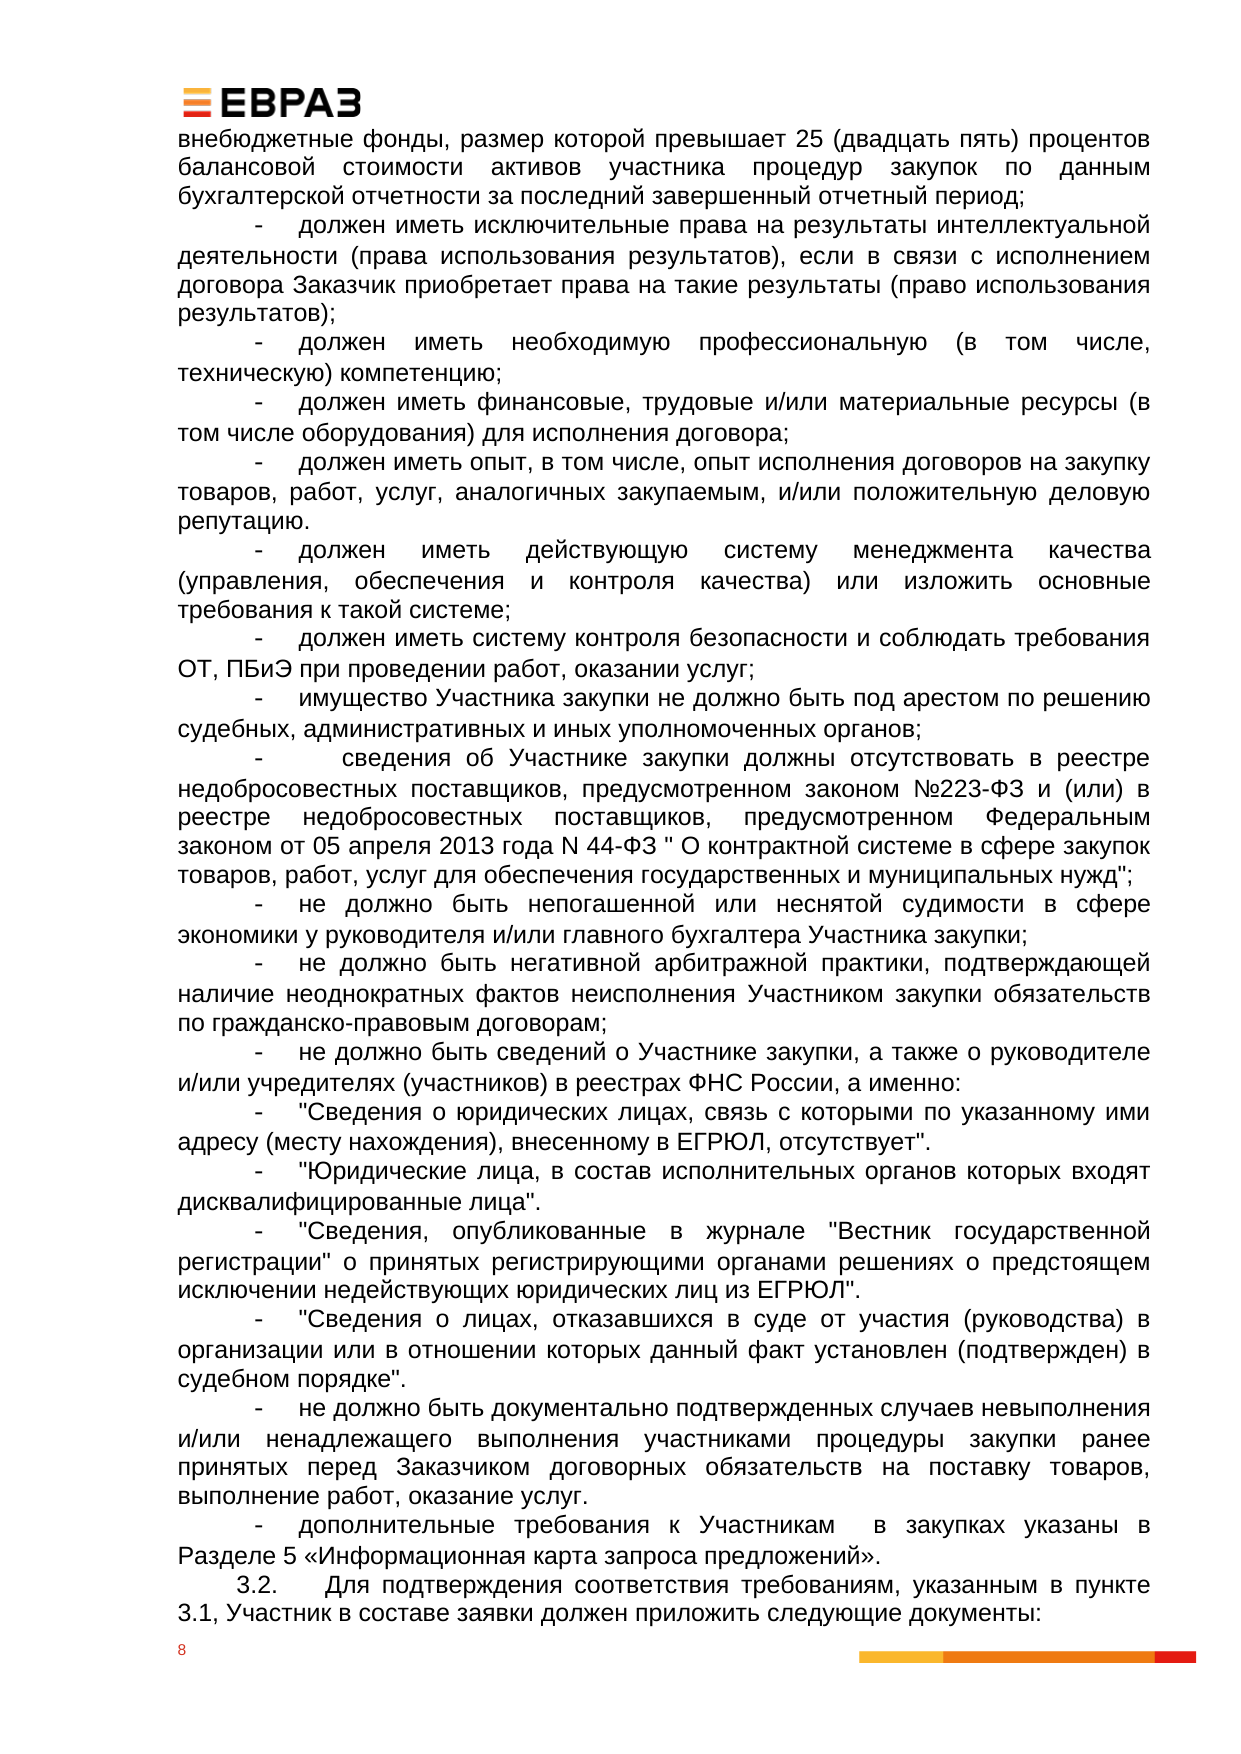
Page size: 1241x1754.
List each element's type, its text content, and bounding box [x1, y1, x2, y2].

list имущество Участника закупки не должно быть под арестом по решению судебных, административных и иных уполномоченных органов; [177, 683, 1152, 743]
list не должно быть негативной арбитражной практики, подтверждающей наличие неоднократных фактов неисполнения Участником закупки обязательств по гражданско-правовым договорам; [177, 948, 1152, 1037]
list не должно быть документально подтвержденных случаев невыполнения и/или ненадлежащего выполнения участниками процедуры закупки ранее принятых перед Заказчиком договорных обязательств на поставку товаров, выполнение работ, оказание услуг. [177, 1393, 1152, 1510]
list сведения об Участнике закупки должны отсутствовать в реестре недобросовестных поставщиков, предусмотренном законом №223-ФЗ и (или) в реестре недобросовестных поставщиков, предусмотренном Федеральным законом от 05 апреля 2013 года N 44-ФЗ " О контрактной системе в сфере закупок товаров, работ, услуг для обеспечения государственных и муниципальных нужд"; [177, 743, 1152, 889]
list Для подтверждения соответствия требованиям, указанным в пункте 3.1, Участник в составе заявки должен приложить следующие документы: [177, 1569, 1152, 1627]
list должен иметь необходимую профессиональную (в том числе, техническую) компетенцию; [177, 327, 1152, 387]
picture [857, 1650, 1197, 1663]
list должен иметь действующую систему менеджмента качества (управления, обеспечения и контроля качества) или изложить основные требования к такой системе; [177, 535, 1152, 623]
list "Юридические лица, в состав исполнительных органов которых входят дисквалифицированные лица". [177, 1156, 1152, 1216]
list "Сведения о лицах, отказавшихся в суде от участия (руководства) в организации или в отношении которых данный факт установлен (подтвержден) в судебном порядке". [177, 1304, 1152, 1393]
list должен иметь систему контроля безопасности и соблюдать требования ОТ, ПБиЭ при проведении работ, оказании услуг; [177, 623, 1152, 683]
list "Сведения, опубликованные в журнале "Вестник государственной регистрации" о принятых регистрирующими органами решениях о предстоящем исключении недействующих юридических лиц из ЕГРЮЛ". [177, 1216, 1152, 1304]
list должен иметь опыт, в том числе, опыт исполнения договоров на закупку товаров, работ, услуг, аналогичных закупаемым, и/или положительную деловую репутацию. [177, 446, 1152, 535]
list дополнительные требования к Участникам в закупках указаны в Разделе 5 «Информационная карта запроса предложений». [177, 1510, 1152, 1569]
list должен иметь финансовые, трудовые и/или материальные ресурсы (в том числе оборудования) для исполнения договора; [177, 387, 1152, 446]
list должен иметь исключительные права на результаты интеллектуальной деятельности (права использования результатов), если в связи с исполнением договора Заказчик приобретает права на такие результаты (право использования результатов); [177, 210, 1152, 327]
list не должно быть сведений о Участнике закупки, а также о руководителе и/или учредителях (участников) в реестрах ФНС России, а именно: [177, 1037, 1152, 1096]
list "Сведения о юридических лицах, связь с которыми по указанному ими адресу (месту нахождения), внесенному в ЕГРЮЛ, отсутствует". [177, 1096, 1152, 1156]
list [177, 124, 1152, 210]
picture [183, 88, 361, 117]
list не должно быть непогашенной или неснятой судимости в сфере экономики у руководителя и/или главного бухгалтера Участника закупки; [177, 889, 1152, 948]
